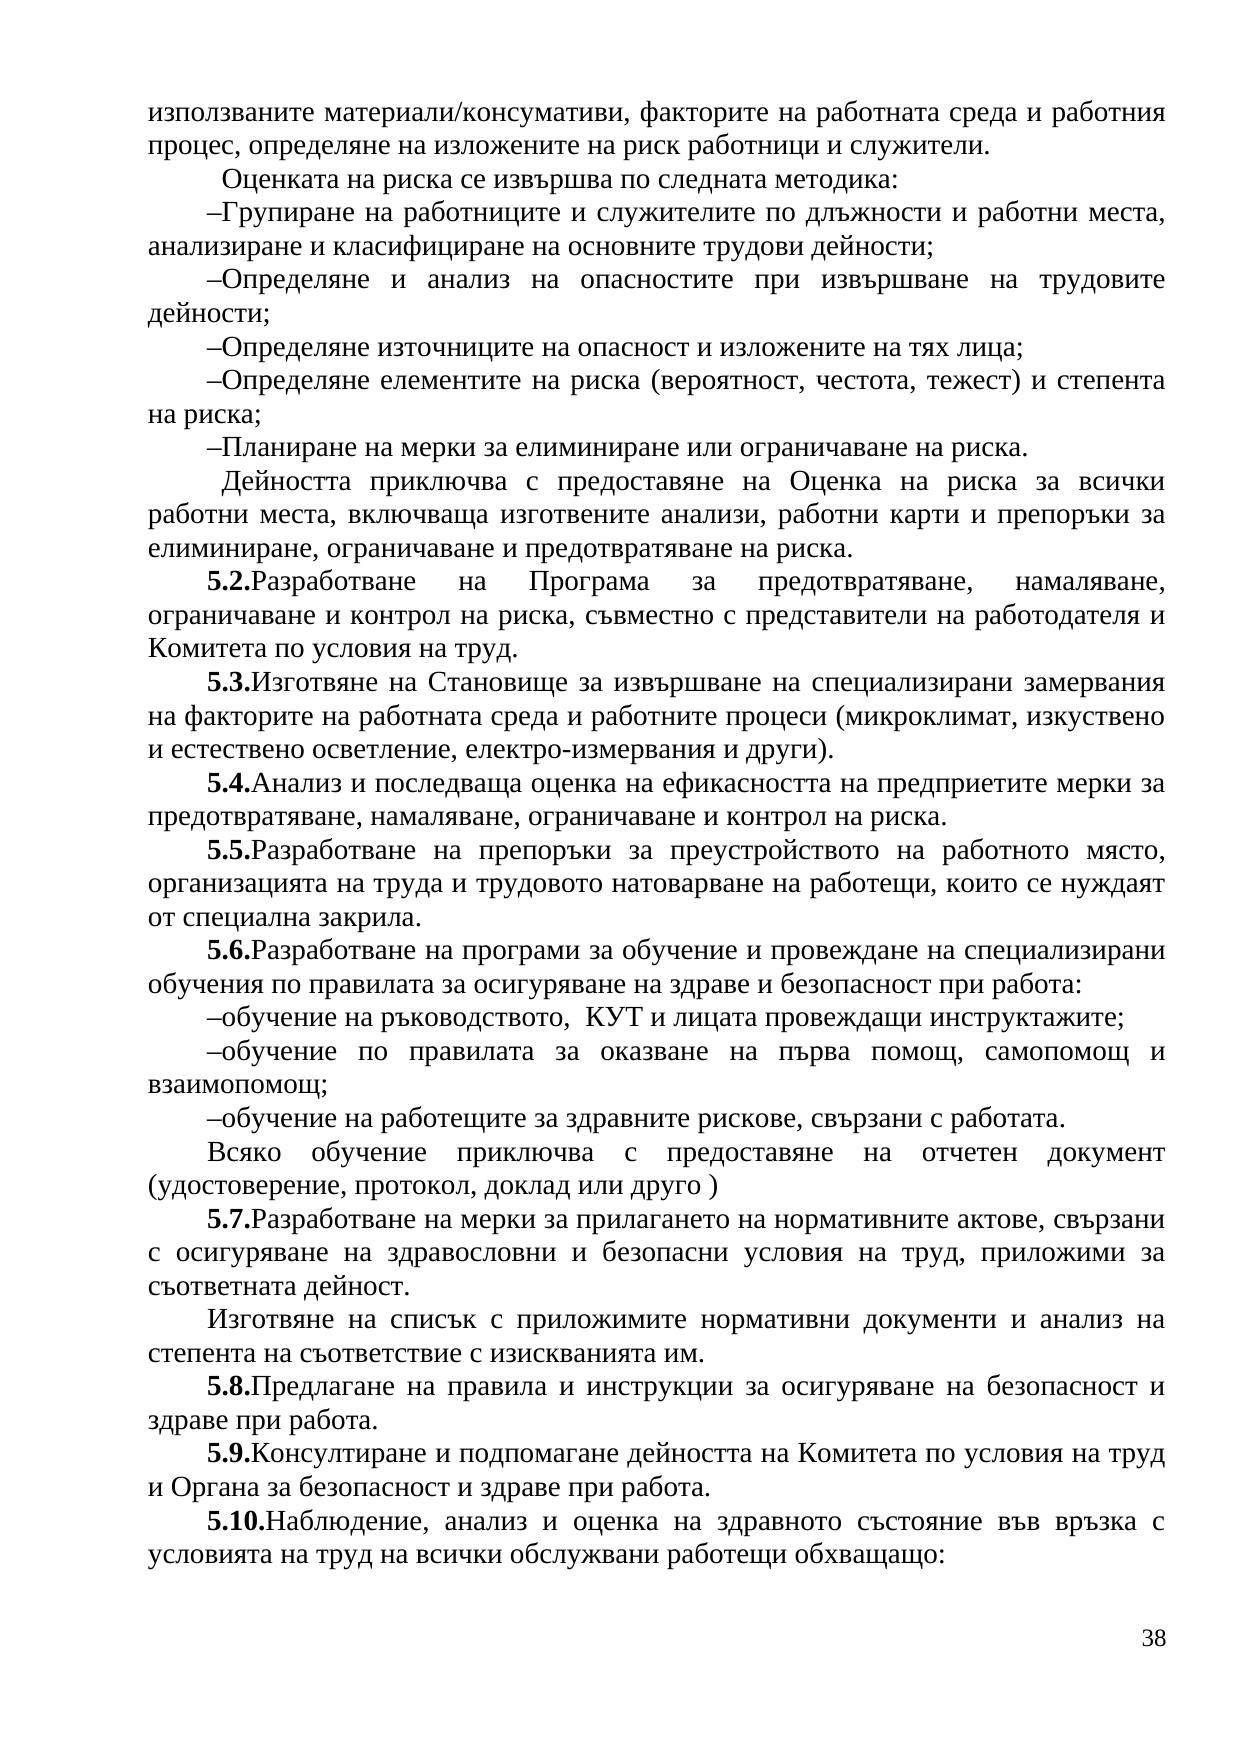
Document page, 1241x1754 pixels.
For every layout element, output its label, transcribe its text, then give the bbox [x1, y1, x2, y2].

text 5.2.Разработване на Програма за предотвратяване, намаляване, ограничаване и контрол на риска, съвместно с представители на работодателя и Комитета по условия на труд. [148, 563, 1166, 664]
text Дейността приключва с предоставяне на Оценка на риска за всички работни места, включваща изготвените анализи, работни карти и препоръки за елиминиране, ограничаване и предотвратяване на риска. [148, 463, 1166, 563]
text – обучение по правилата за оказване на първа помощ, самопомощ и взаимопомощ; [148, 1033, 1166, 1100]
text – Определяне източниците на опасност и изложените на тях лица; [148, 329, 1166, 362]
text – обучение на работещите за здравните рискове, свързани с работата. [148, 1100, 1166, 1134]
text 5.3.Изготвяне на Становище за извършване на специализирани замервания на факторите на работната среда и работните процеси (микроклимат, изкуствено и естествено осветление, електро-измервания и други). [148, 664, 1166, 765]
text 5.8.Предлагане на правила и инструкции за осигуряване на безопасност и здраве при работа. [148, 1368, 1166, 1436]
text Всяко обучение приключва с предоставяне на отчетен документ (удостоверение, протокол, доклад или друго ) [148, 1134, 1166, 1201]
text Оценката на риска се извършва по следната методика: [148, 161, 1166, 194]
text 5.9.Консултиране и подпомагане дейността на Комитета по условия на труд и Органа за безопасност и здраве при работа. [148, 1436, 1166, 1503]
text Изготвяне на списък с приложимите нормативни документи и анализ на степента на съответствие с изискванията им. [148, 1301, 1166, 1368]
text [148, 94, 1166, 161]
text 5.4.Анализ и последваща оценка на ефикасността на предприетите мерки за предотвратяване, намаляване, ограничаване и контрол на риска. [148, 765, 1166, 832]
text – Групиране на работниците и служителите по длъжности и работни места, анализиране и класифициране на основните трудови дейности; [148, 194, 1166, 262]
text 5.5.Разработване на препоръки за преустройството на работното място, организацията на труда и трудовото натоварване на работещи, които се нуждаят от специална закрила. [148, 832, 1166, 932]
text 5.6.Разработване на програми за обучение и провеждане на специализирани обучения по правилата за осигуряване на здраве и безопасност при работа: [148, 932, 1166, 999]
text – обучение на ръководството, КУТ и лицата провеждащи инструктажите; [148, 999, 1166, 1033]
text – Планиране на мерки за елиминиране или ограничаване на риска. [148, 429, 1166, 463]
text 5.10.Наблюдение, анализ и оценка на здравното състояние във връзка с условията на труд на всички обслужвани работещи обхващащо: [148, 1503, 1166, 1570]
text 5.7.Разработване на мерки за прилагането на нормативните актове, свързани с осигуряване на здравословни и безопасни условия на труд, приложими за съответната дейност. [148, 1201, 1166, 1301]
text – Определяне и анализ на опасностите при извършване на трудовите дейности; [148, 262, 1166, 329]
text – Определяне елементите на риска (вероятност, честота, тежест) и степента на риска; [148, 362, 1166, 429]
